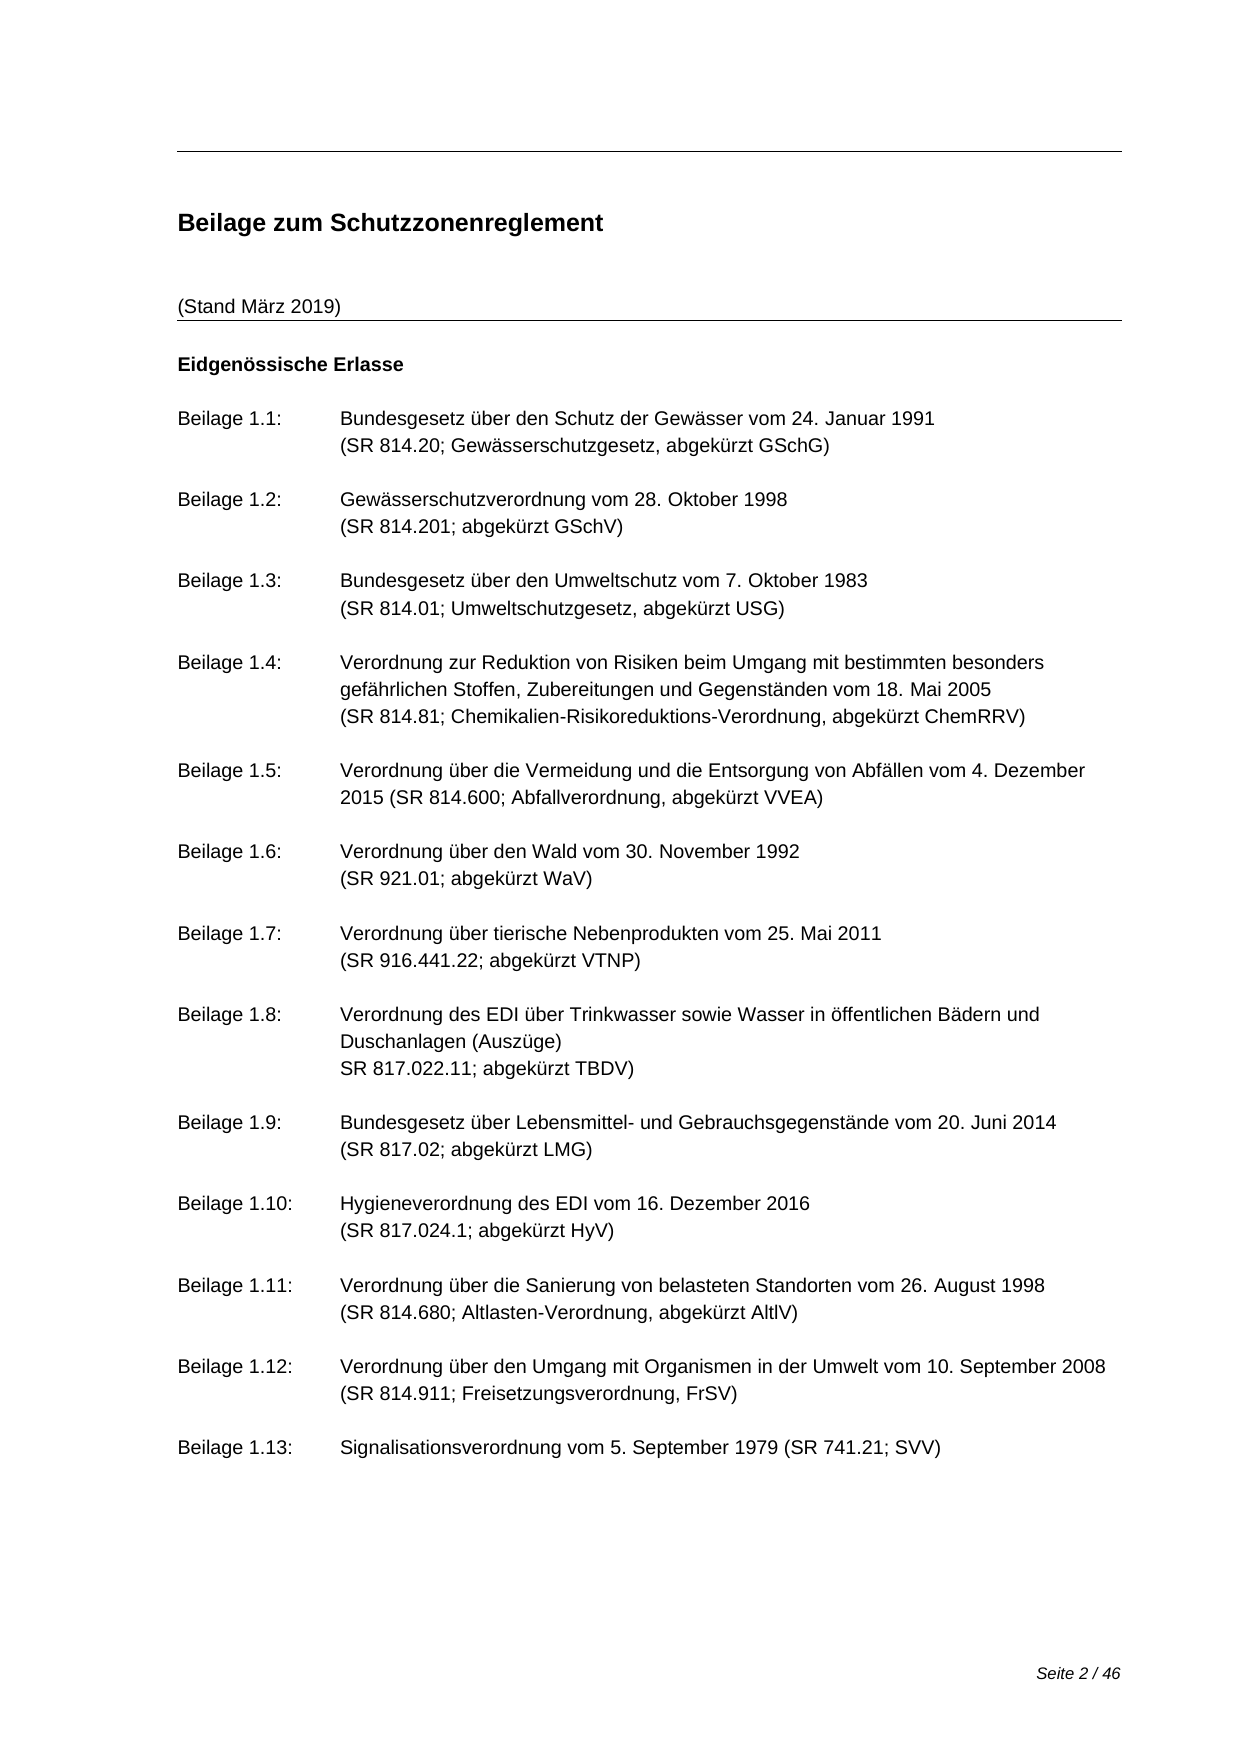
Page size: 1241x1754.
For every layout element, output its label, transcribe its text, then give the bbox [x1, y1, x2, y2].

text Beilage 1.6: Verordnung über den Wald vom 30. November 1992 (SR 921.01; abgekürzt WaV) [177, 836, 1122, 890]
text Beilage 1.5: Verordnung über die Vermeidung und die Entsorgung von Abfällen vom 4. Dezember 2015 (SR 814.600; Abfallverordnung, abgekürzt VVEA) [177, 754, 1122, 836]
text Beilage 1.11: Verordnung über die Sanierung von belasteten Standorten vom 26. August 1998 [177, 1269, 1122, 1296]
text Beilage 1.7: Verordnung über tierische Nebenprodukten vom 25. Mai 2011 [177, 917, 1122, 944]
subtitle Beilage zum Schutzzonenreglement [177, 208, 1122, 237]
text SR 817.022.11; abgekürzt TBDV) [177, 1052, 1122, 1079]
text Beilage 1.8: Verordnung des EDI über Trinkwasser sowie Wasser in öffentlichen Bädern und Duschanlagen (Auszüge) [177, 998, 1122, 1052]
text (SR 817.02; abgekürzt LMG) [177, 1134, 1122, 1161]
text Beilage 1.9: Bundesgesetz über Lebensmittel- und Gebrauchsgegenstände vom 20. Juni 2014 [177, 1107, 1122, 1134]
text (SR 817.024.1; abgekürzt HyV) [177, 1215, 1122, 1242]
text Beilage 1.4: Verordnung zur Reduktion von Risiken beim Umgang mit bestimmten besonders gefährlichen Stoffen, Zubereitungen und Gegenständen vom 18. Mai 2005 (SR 814.81; Chemikalien-Risikoreduktions-Verordnung, abgekürzt ChemRRV) [177, 646, 1122, 727]
text (Stand März 2019) [177, 291, 1122, 320]
text (SR 814.680; Altlasten-Verordnung, abgekürzt AltlV) [177, 1296, 1122, 1323]
text Beilage 1.1: Bundesgesetz über den Schutz der Gewässer vom 24. Januar 1991 (SR 814.20; Gewässerschutzgesetz, abgekürzt GSchG) [177, 402, 1122, 457]
text (SR 814.911; Freisetzungsverordnung, FrSV) [177, 1377, 1122, 1404]
text Beilage 1.2: Gewässerschutzverordnung vom 28. Oktober 1998 (SR 814.201; abgekürzt GSchV) [177, 484, 1122, 538]
text Beilage 1.10: Hygieneverordnung des EDI vom 16. Dezember 2016 [177, 1188, 1122, 1215]
text (SR 916.441.22; abgekürzt VTNP) [340, 944, 1122, 971]
text Eidgenössische Erlasse [177, 348, 1122, 375]
text Beilage 1.12: Verordnung über den Umgang mit Organismen in der Umwelt vom 10. September 2008 [177, 1350, 1122, 1377]
text Beilage 1.3: Bundesgesetz über den Umweltschutz vom 7. Oktober 1983 (SR 814.01; Umweltschutzgesetz, abgekürzt USG) [177, 565, 1122, 619]
text Beilage 1.13: Signalisationsverordnung vom 5. September 1979 (SR 741.21; SVV) [177, 1432, 1122, 1459]
